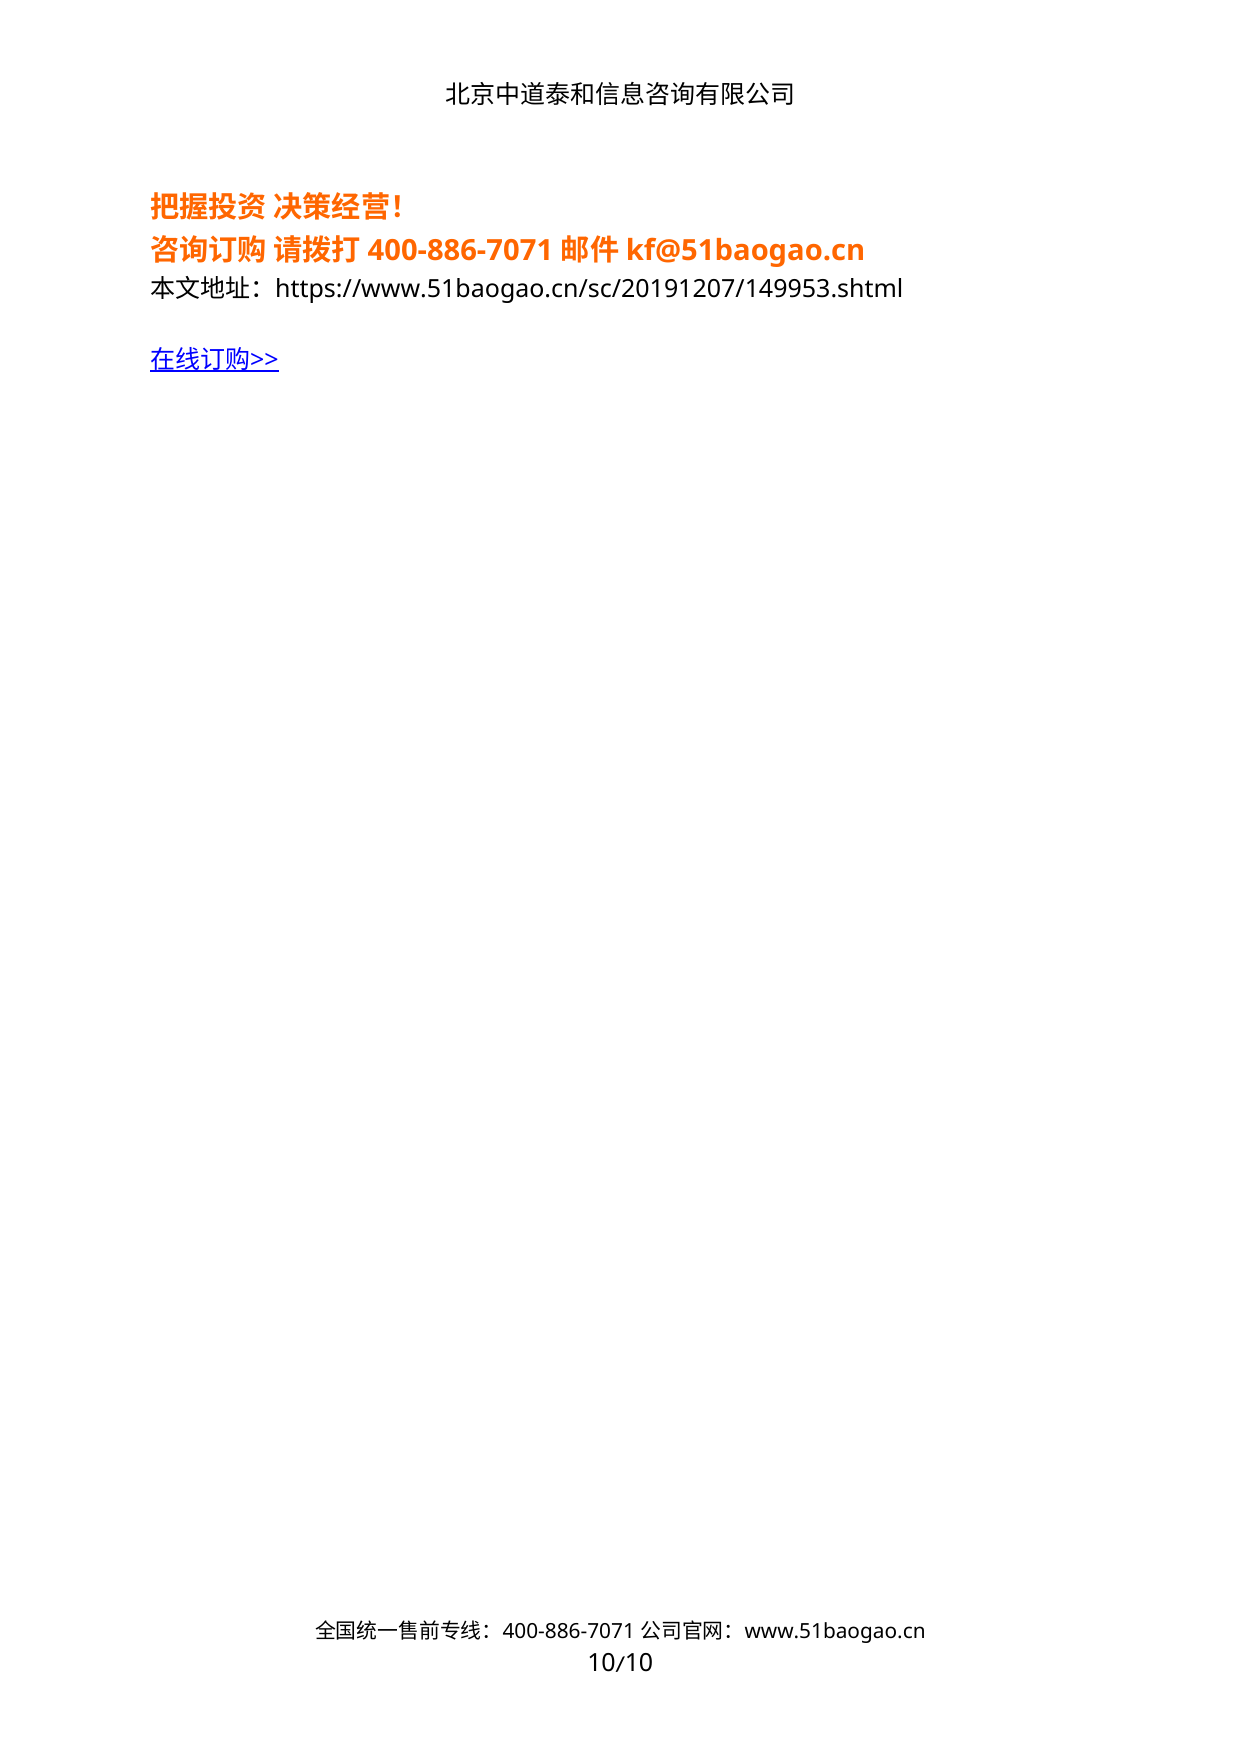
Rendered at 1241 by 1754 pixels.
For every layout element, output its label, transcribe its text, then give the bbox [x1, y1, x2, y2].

text 在线订购>> [150, 305, 1090, 375]
text 把握投资 决策经营！咨询订购 请拨打 400-886-7071 邮件 kf@51baogao.cn本文地址：https://www.51baogao.cn/sc/20191207/149953.shtml [150, 150, 1090, 305]
